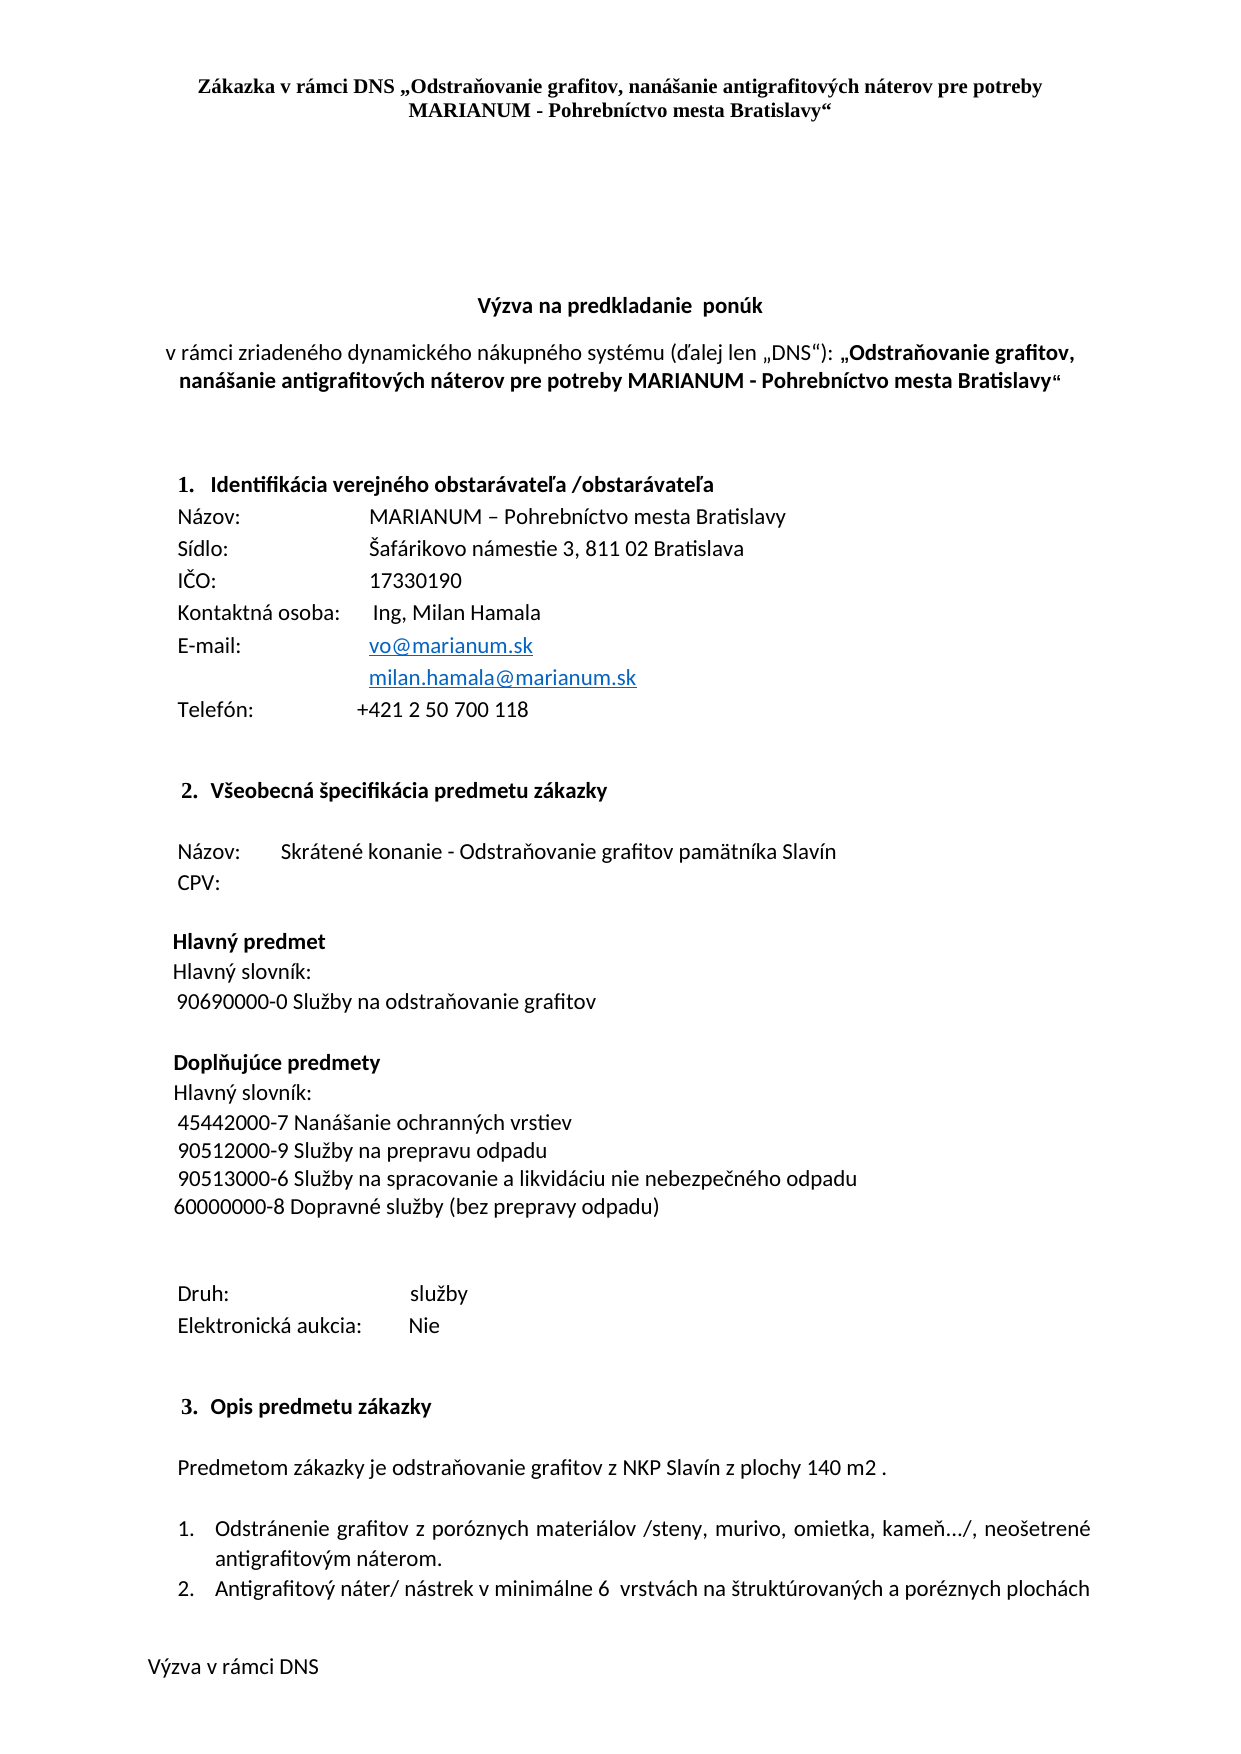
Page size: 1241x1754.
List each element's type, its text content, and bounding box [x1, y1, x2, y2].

text Kontaktná osoba: Ing, Milan Hamala [177, 598, 1093, 627]
list Všeobecná špecifikácia predmetu zákazky [181, 776, 1093, 804]
list Druh: služby [177, 1279, 1093, 1307]
text Doplňujúce predmety [148, 1048, 1093, 1076]
text Telefón: +421 2 50 700 118 [177, 695, 1093, 723]
text Výzva na predkladanie ponúk [148, 291, 1093, 319]
text 90512000-9 Služby na prepravu odpadu [148, 1136, 1093, 1164]
list Odstránenie grafitov z poróznych materiálov /steny, murivo, omietka, kameň.../, neošetrené antigrafitovým náterom. [177, 1514, 1093, 1572]
text Hlavný slovník: [148, 1078, 1093, 1106]
text 90513000-6 Služby na spracovanie a likvidáciu nie nebezpečného odpadu [148, 1164, 1093, 1192]
list Antigrafitový náter/ nástrek v minimálne 6 vrstvách na štruktúrovaných a poréznych plochách [177, 1574, 1093, 1602]
text IČO: 17330190 [177, 566, 1093, 594]
list CPV: [177, 868, 1093, 896]
list Identifikácia verejného obstarávateľa /obstarávateľa [177, 470, 1093, 498]
list Názov: Skrátené konanie - Odstraňovanie grafitov pamätníka Slavín [177, 837, 1093, 866]
text 90690000-0 Služby na odstraňovanie grafitov [148, 987, 1093, 1016]
list Opis predmetu zákazky [181, 1392, 1093, 1420]
text v rámci zriadeného dynamického nákupného systému (ďalej len „DNS“): „Odstraňovanie grafitov, nanášanie antigrafitových náterov pre potreby MARIANUM - Pohrebníctvo mesta Bratislavy“ [148, 338, 1093, 394]
text Názov: MARIANUM – Pohrebníctvo mesta Bratislavy [177, 502, 1093, 530]
text E-mail: vo@marianum.sk [177, 631, 1093, 659]
text 60000000-8 Dopravné služby (bez prepravy odpadu) [148, 1192, 1093, 1220]
text milan.hamala@marianum.sk [177, 663, 1093, 691]
text 45442000-7 Nanášanie ochranných vrstiev [148, 1108, 1093, 1136]
list Elektronická aukcia: Nie [177, 1311, 1093, 1339]
text Sídlo: Šafárikovo námestie 3, 811 02 Bratislava [177, 534, 1093, 562]
text Hlavný predmet [162, 927, 1093, 955]
list Predmetom zákazky je odstraňovanie grafitov z NKP Slavín z plochy 140 m2 . [177, 1453, 1093, 1481]
text Hlavný slovník: [148, 957, 1093, 985]
